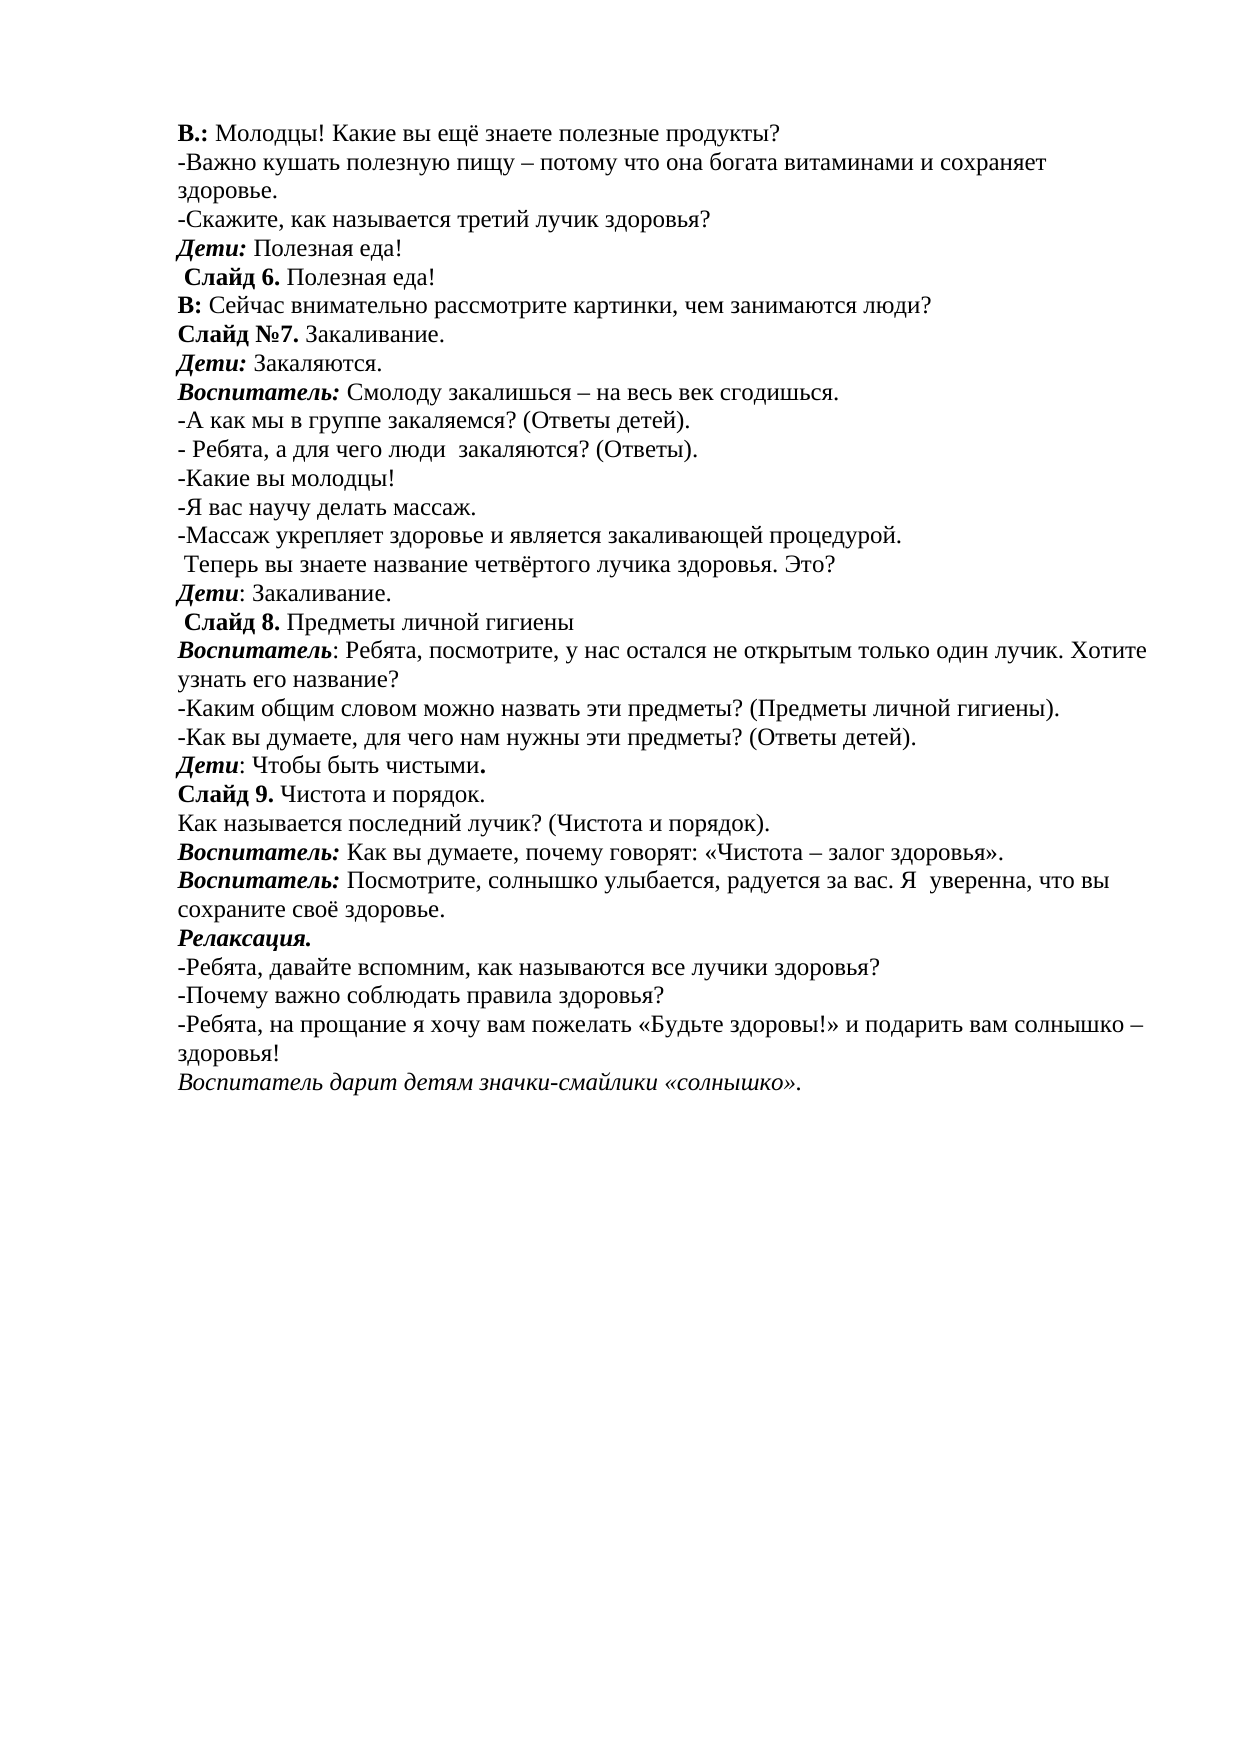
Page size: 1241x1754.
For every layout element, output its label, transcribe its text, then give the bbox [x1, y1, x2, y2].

text Слайд 8. Предметы личной гигиены [177, 607, 1152, 636]
text Дети: Полезная еда! [177, 233, 1152, 262]
text В: Сейчас внимательно рассмотрите картинки, чем занимаются люди? [177, 291, 1152, 319]
text Воспитатель: Посмотрите, солнышко улыбается, радуется за вас. Я уверенна, что вы сохраните своё здоровье. [177, 866, 1152, 923]
text Воспитатель дарит детям значки-смайлики «солнышко». [177, 1067, 1152, 1096]
text -Важно кушать полезную пищу – потому что она богата витаминами и сохраняет здоровье. [177, 147, 1152, 204]
text Слайд 9. Чистота и порядок. [177, 779, 1152, 808]
text -Каким общим словом можно назвать эти предметы? (Предметы личной гигиены). [177, 693, 1152, 722]
text Воспитатель: Как вы думаете, почему говорят: «Чистота – залог здоровья». [177, 837, 1152, 866]
text -Ребята, на прощание я хочу вам пожелать «Будьте здоровы!» и подарить вам солнышко – здоровья! [177, 1009, 1152, 1067]
text Как называется последний лучик? (Чистота и порядок). [177, 808, 1152, 837]
text -А как мы в группе закаляемся? (Ответы детей). [177, 406, 1152, 434]
text - Ребята, а для чего люди закаляются? (Ответы). [177, 434, 1152, 463]
text -Ребята, давайте вспомним, как называются все лучики здоровья? [177, 952, 1152, 981]
text -Скажите, как называется третий лучик здоровья? [177, 204, 1152, 233]
text Дети: Чтобы быть чистыми. [177, 751, 1152, 779]
text Слайд №7. Закаливание. [177, 319, 1152, 348]
text Дети: Закаливание. [177, 578, 1152, 607]
text -Я вас научу делать массаж. [177, 492, 1152, 521]
text Слайд 6. Полезная еда! [177, 262, 1152, 291]
text Воспитатель: Ребята, посмотрите, у нас остался не открытым только один лучик. Хотите узнать его название? [177, 636, 1152, 693]
text Релаксация. [177, 923, 1152, 952]
text -Массаж укрепляет здоровье и является закаливающей процедурой. [177, 521, 1152, 549]
text -Почему важно соблюдать правила здоровья? [177, 981, 1152, 1009]
text Воспитатель: Смолоду закалишься – на весь век сгодишься. [177, 377, 1152, 406]
text В.: Молодцы! Какие вы ещё знаете полезные продукты? [177, 118, 1152, 147]
text -Какие вы молодцы! [177, 463, 1152, 492]
text Теперь вы знаете название четвёртого лучика здоровья. Это? [177, 549, 1152, 578]
text -Как вы думаете, для чего нам нужны эти предметы? (Ответы детей). [177, 722, 1152, 751]
text Дети: Закаляются. [177, 348, 1152, 377]
